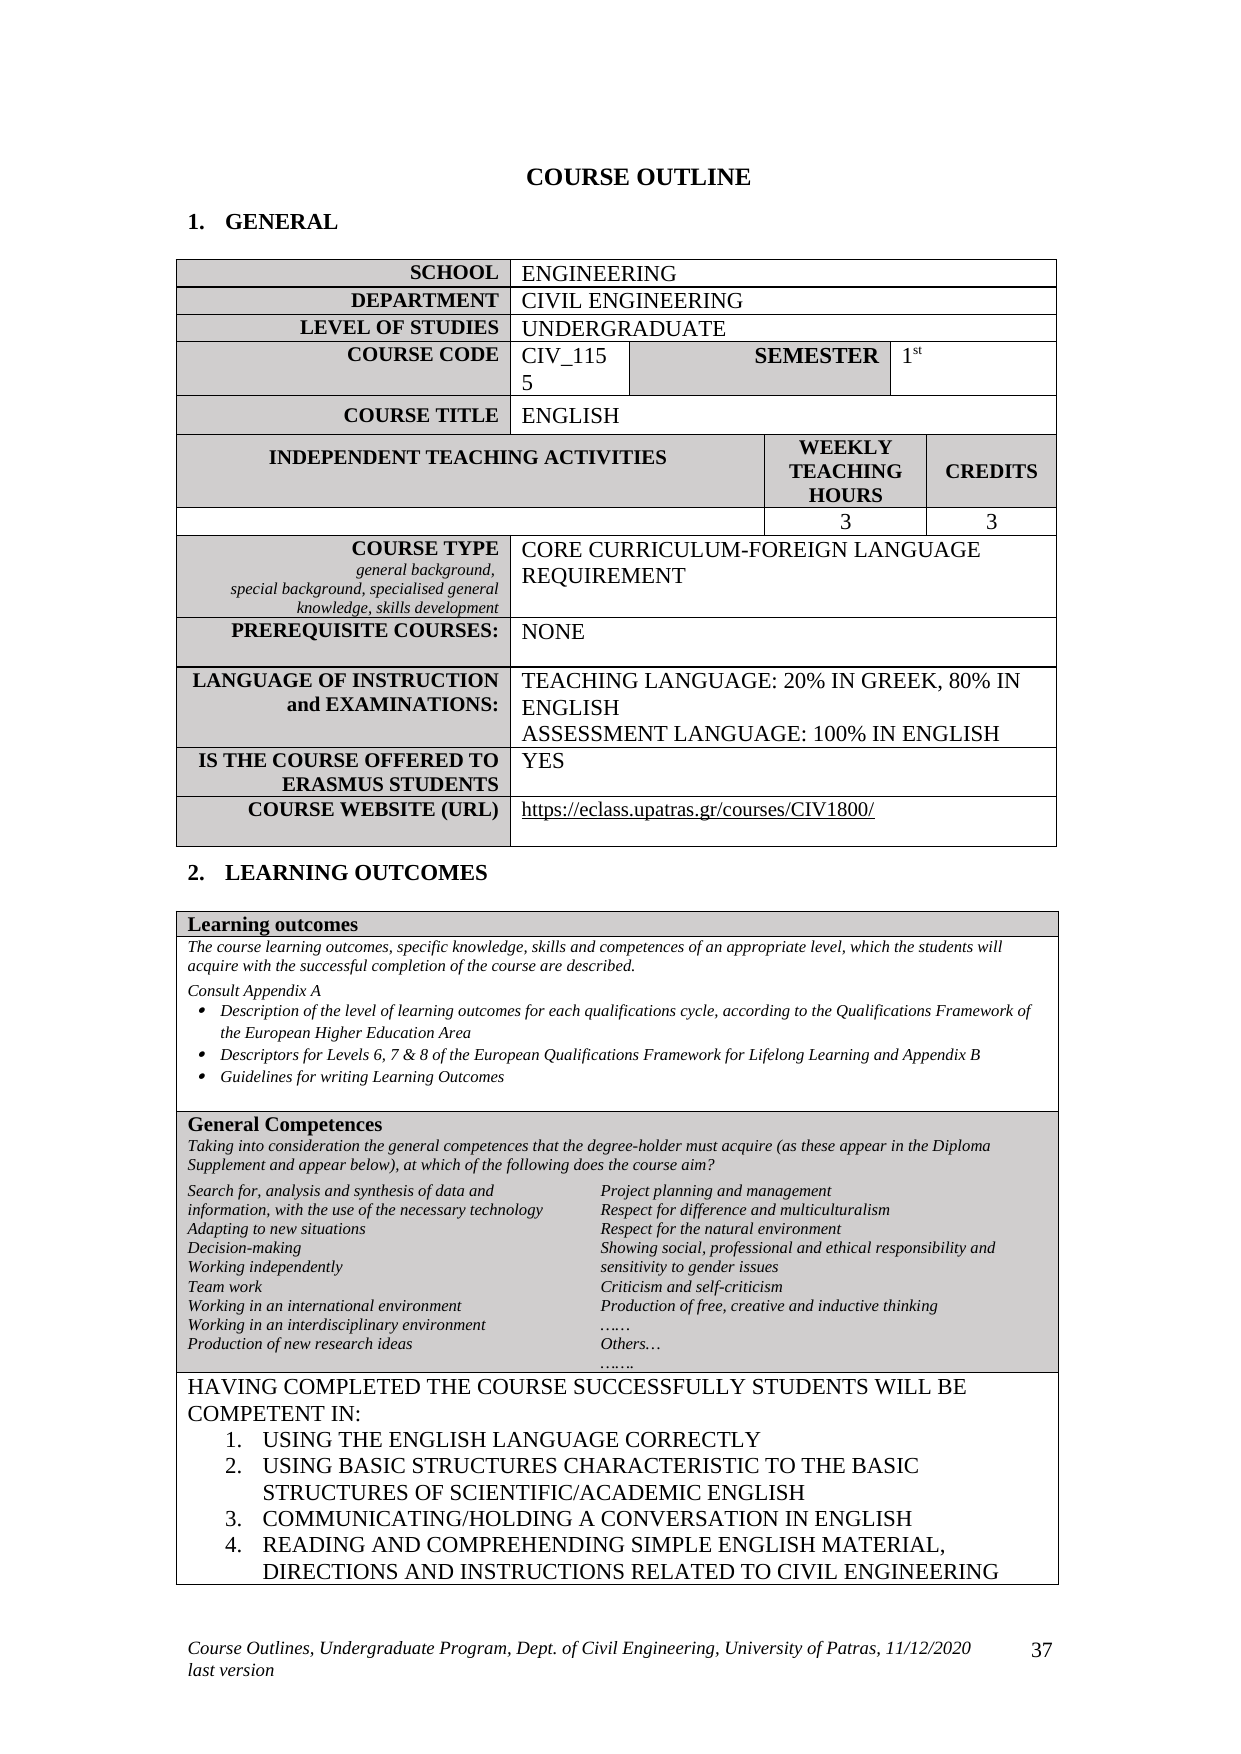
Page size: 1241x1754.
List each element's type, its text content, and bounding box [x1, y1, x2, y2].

table_cell CREDITS [927, 435, 1056, 507]
table_cell Project planning and management Respect for difference and multiculturalism Respect for the natural environment Showing social, professional and ethical responsibility and sensitivity to gender issues Criticism and self-criticism Production of free, creative and inductive thinking …… Others… ……. [589, 1181, 1058, 1372]
table_cell Taking into consideration the general competences that the degree-holder must acquire (as these appear in the Diploma Supplement and appear below), at which of the following does the course aim? [177, 1136, 1058, 1181]
table_cell CIV_1155 [511, 342, 629, 395]
table_cell 3 [765, 508, 926, 535]
table_cell CORE CURRICULUM-FOREIGN LANGUAGE REQUIREMENT [511, 536, 1056, 617]
table_cell [177, 508, 764, 535]
list LEARNING OUTCOMES [187, 859, 1053, 886]
table_cell INDEPENDENT TEACHING ACTIVITIES [177, 435, 764, 507]
table_cell https://eclass.upatras.gr/courses/CIV1800/ [511, 797, 1056, 846]
table_cell The course learning outcomes, specific knowledge, skills and competences of an appropriate level, which the students will acquire with the successful completion of the course are described. Consult Appendix A Description of the level of learning outcomes for each qualifications cycle, according to the Qualifications Framework of the European Higher Education Area Descriptors for Levels 6, 7 & 8 of the European Qualifications Framework for Lifelong Learning and Appendix B Guidelines for writing Learning Outcomes [177, 937, 1058, 1111]
text COURSE OUTLINE [187, 162, 1053, 191]
table_header Learning outcomes [177, 912, 1058, 936]
table_header ENGINEERING [511, 260, 1056, 286]
table_cell WEEKLY TEACHING HOURS [765, 435, 926, 507]
table_cell NONE [511, 618, 1056, 666]
table_cell UNDERGRADUATE [511, 315, 1056, 341]
table_cell ENGLISH [511, 396, 1056, 434]
table_cell CIVIL ENGINEERING [511, 288, 1056, 314]
table_cell SEMESTER [630, 342, 890, 395]
list GENERAL [187, 208, 1053, 234]
table_cell Search for, analysis and synthesis of data and information, with the use of the necessary technology Adapting to new situations Decision-making Working independently Team work Working in an international environment Working in an interdisciplinary environment Production of new research ideas [177, 1181, 589, 1372]
table_cell General Competences [177, 1112, 1058, 1136]
table_cell COURSE TITLE [177, 396, 510, 434]
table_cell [177, 1373, 1058, 1584]
table_cell LEVEL OF STUDIES [177, 315, 510, 341]
table_cell TEACHING LANGUAGE: 20% IN GREEK, 80% IN ENGLISH ASSESSMENT LANGUAGE: 100% IN ENGLISH [511, 668, 1056, 747]
table_cell 3 [927, 508, 1056, 535]
table_cell IS THE COURSE OFFERED TO ERASMUS STUDENTS [177, 748, 510, 796]
table_cell YES [511, 748, 1056, 796]
table_cell COURSE TYPE general background, special background, specialised general knowledge, skills development [177, 536, 510, 617]
table_cell COURSE CODE [177, 342, 510, 395]
table_cell 1st [891, 342, 1056, 395]
table_cell LANGUAGE OF INSTRUCTION and EXAMINATIONS: [177, 668, 510, 747]
table_cell COURSE WEBSITE (URL) [177, 797, 510, 846]
table_cell DEPARTMENT [177, 288, 510, 314]
table_header SCHOOL [177, 260, 510, 286]
table_cell PREREQUISITE COURSES: [177, 618, 510, 666]
